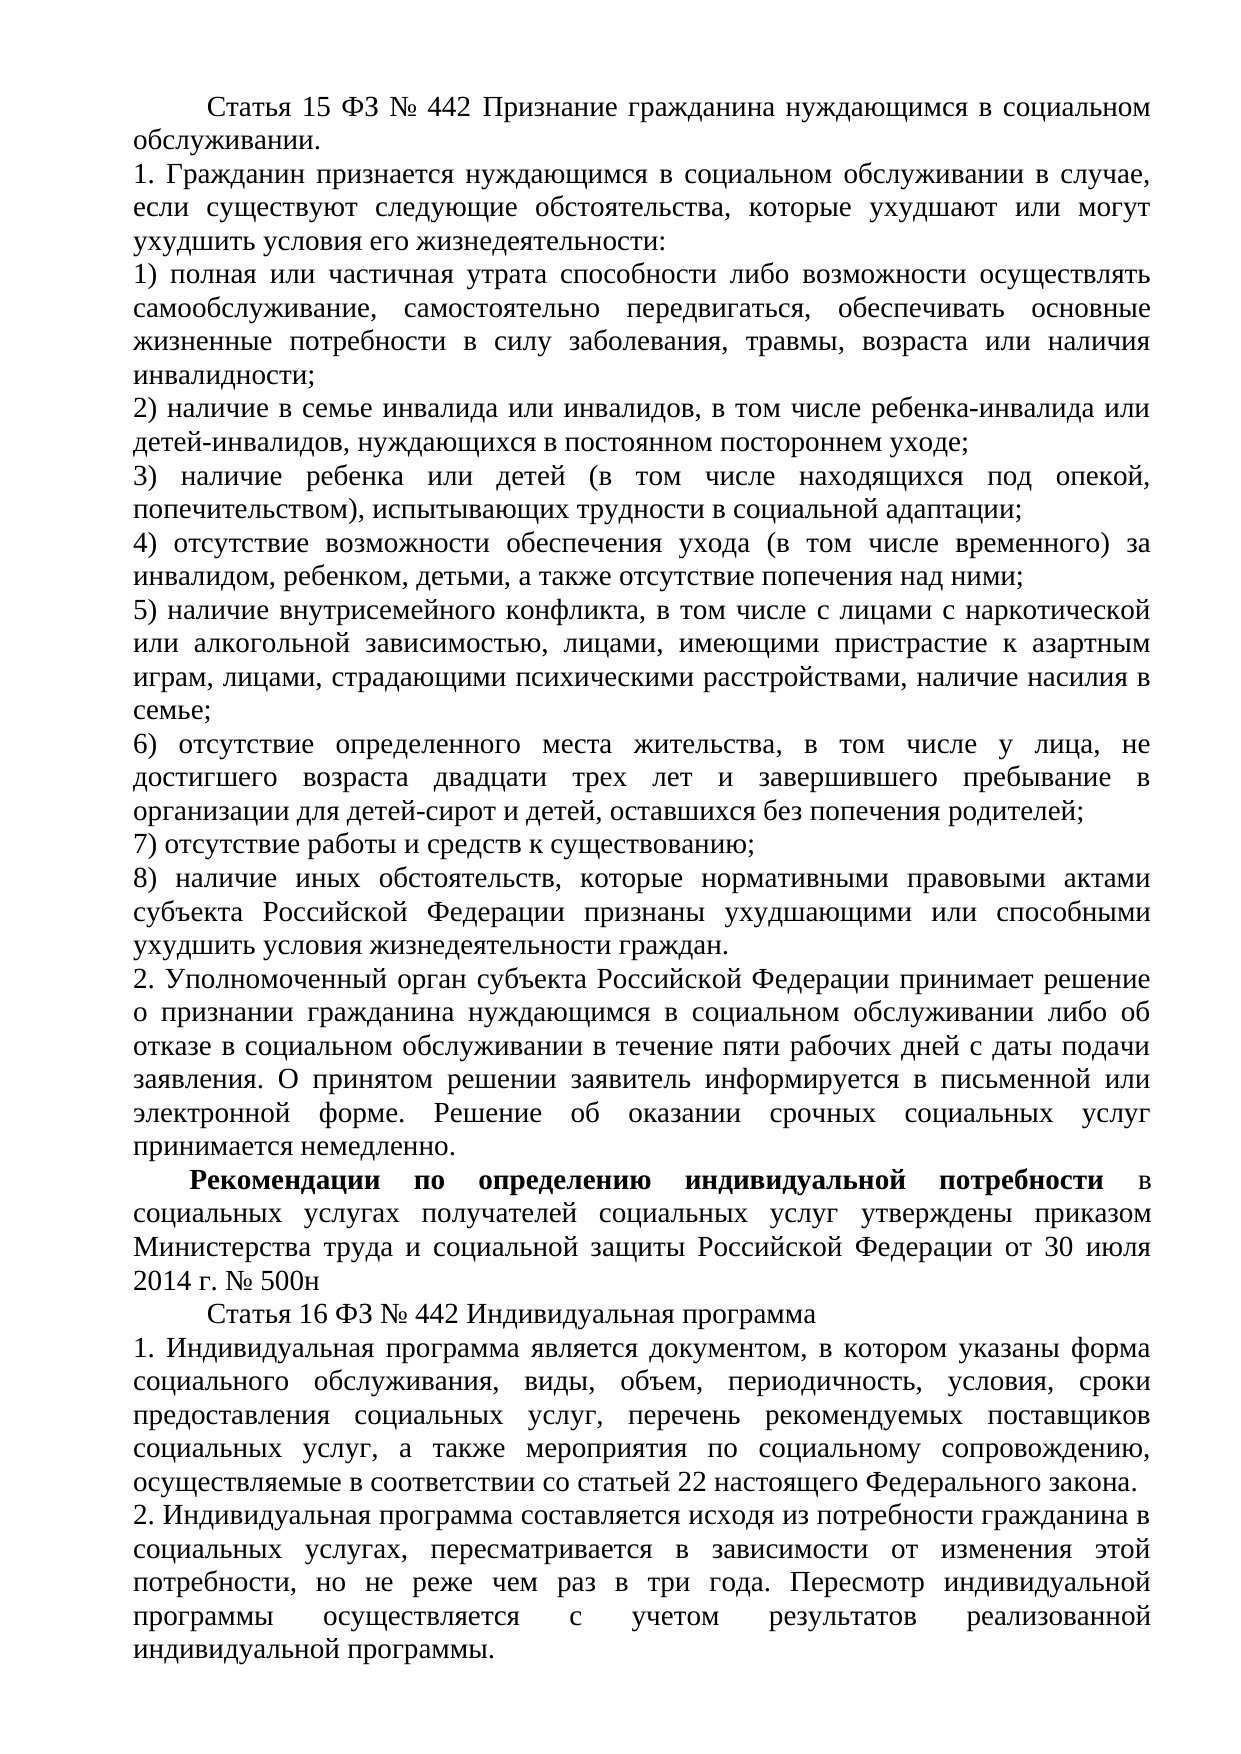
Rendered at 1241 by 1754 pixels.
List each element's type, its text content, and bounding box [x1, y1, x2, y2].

text Статья 15 ФЗ № 442 Признание гражданина нуждающимся в социальном обслуживании. [133, 89, 1152, 156]
text 1. Гражданин признается нуждающимся в социальном обслуживании в случае, если существуют следующие обстоятельства, которые ухудшают или могут ухудшить условия его жизнедеятельности: [133, 156, 1152, 256]
text 2. Индивидуальная программа составляется исходя из потребности гражданина в социальных услугах, пересматривается в зависимости от изменения этой потребности, но не реже чем раз в три года. Пересмотр индивидуальной программы осуществляется с учетом результатов реализованной индивидуальной программы. [133, 1497, 1152, 1665]
text Рекомендации по определению индивидуальной потребности в социальных услугах получателей социальных услуг утверждены приказом Министерства труда и социальной защиты Российской Федерации от 30 июля 2014 г. № 500н [133, 1162, 1152, 1296]
text 7) отсутствие работы и средств к существованию; [133, 827, 1152, 860]
text 2. Уполномоченный орган субъекта Российской Федерации принимает решение о признании гражданина нуждающимся в социальном обслуживании либо об отказе в социальном обслуживании в течение пяти рабочих дней с даты подачи заявления. О принятом решении заявитель информируется в письменной или электронной форме. Решение об оказании срочных социальных услуг принимается немедленно. [133, 961, 1152, 1162]
text 8) наличие иных обстоятельств, которые нормативными правовыми актами субъекта Российской Федерации признаны ухудшающими или способными ухудшить условия жизнедеятельности граждан. [133, 860, 1152, 961]
text 6) отсутствие определенного места жительства, в том числе у лица, не достигшего возраста двадцати трех лет и завершившего пребывание в организации для детей-сирот и детей, оставшихся без попечения родителей; [133, 726, 1152, 827]
text 1) полная или частичная утрата способности либо возможности осуществлять самообслуживание, самостоятельно передвигаться, обеспечивать основные жизненные потребности в силу заболевания, травмы, возраста или наличия инвалидности; [133, 256, 1152, 391]
text 4) отсутствие возможности обеспечения ухода (в том числе временного) за инвалидом, ребенком, детьми, а также отсутствие попечения над ними; [133, 525, 1152, 592]
text 2) наличие в семье инвалида или инвалидов, в том числе ребенка-инвалида или детей-инвалидов, нуждающихся в постоянном постороннем уходе; [133, 391, 1152, 458]
text 5) наличие внутрисемейного конфликта, в том числе с лицами с наркотической или алкогольной зависимостью, лицами, имеющими пристрастие к азартным играм, лицами, страдающими психическими расстройствами, наличие насилия в семье; [133, 592, 1152, 726]
text 3) наличие ребенка или детей (в том числе находящихся под опекой, попечительством), испытывающих трудности в социальной адаптации; [133, 458, 1152, 525]
text 1. Индивидуальная программа является документом, в котором указаны форма социального обслуживания, виды, объем, периодичность, условия, сроки предоставления социальных услуг, перечень рекомендуемых поставщиков социальных услуг, а также мероприятия по социальному сопровождению, осуществляемые в соответствии со статьей 22 настоящего Федерального закона. [133, 1330, 1152, 1497]
text Статья 16 ФЗ № 442 Индивидуальная программа [133, 1296, 1152, 1330]
